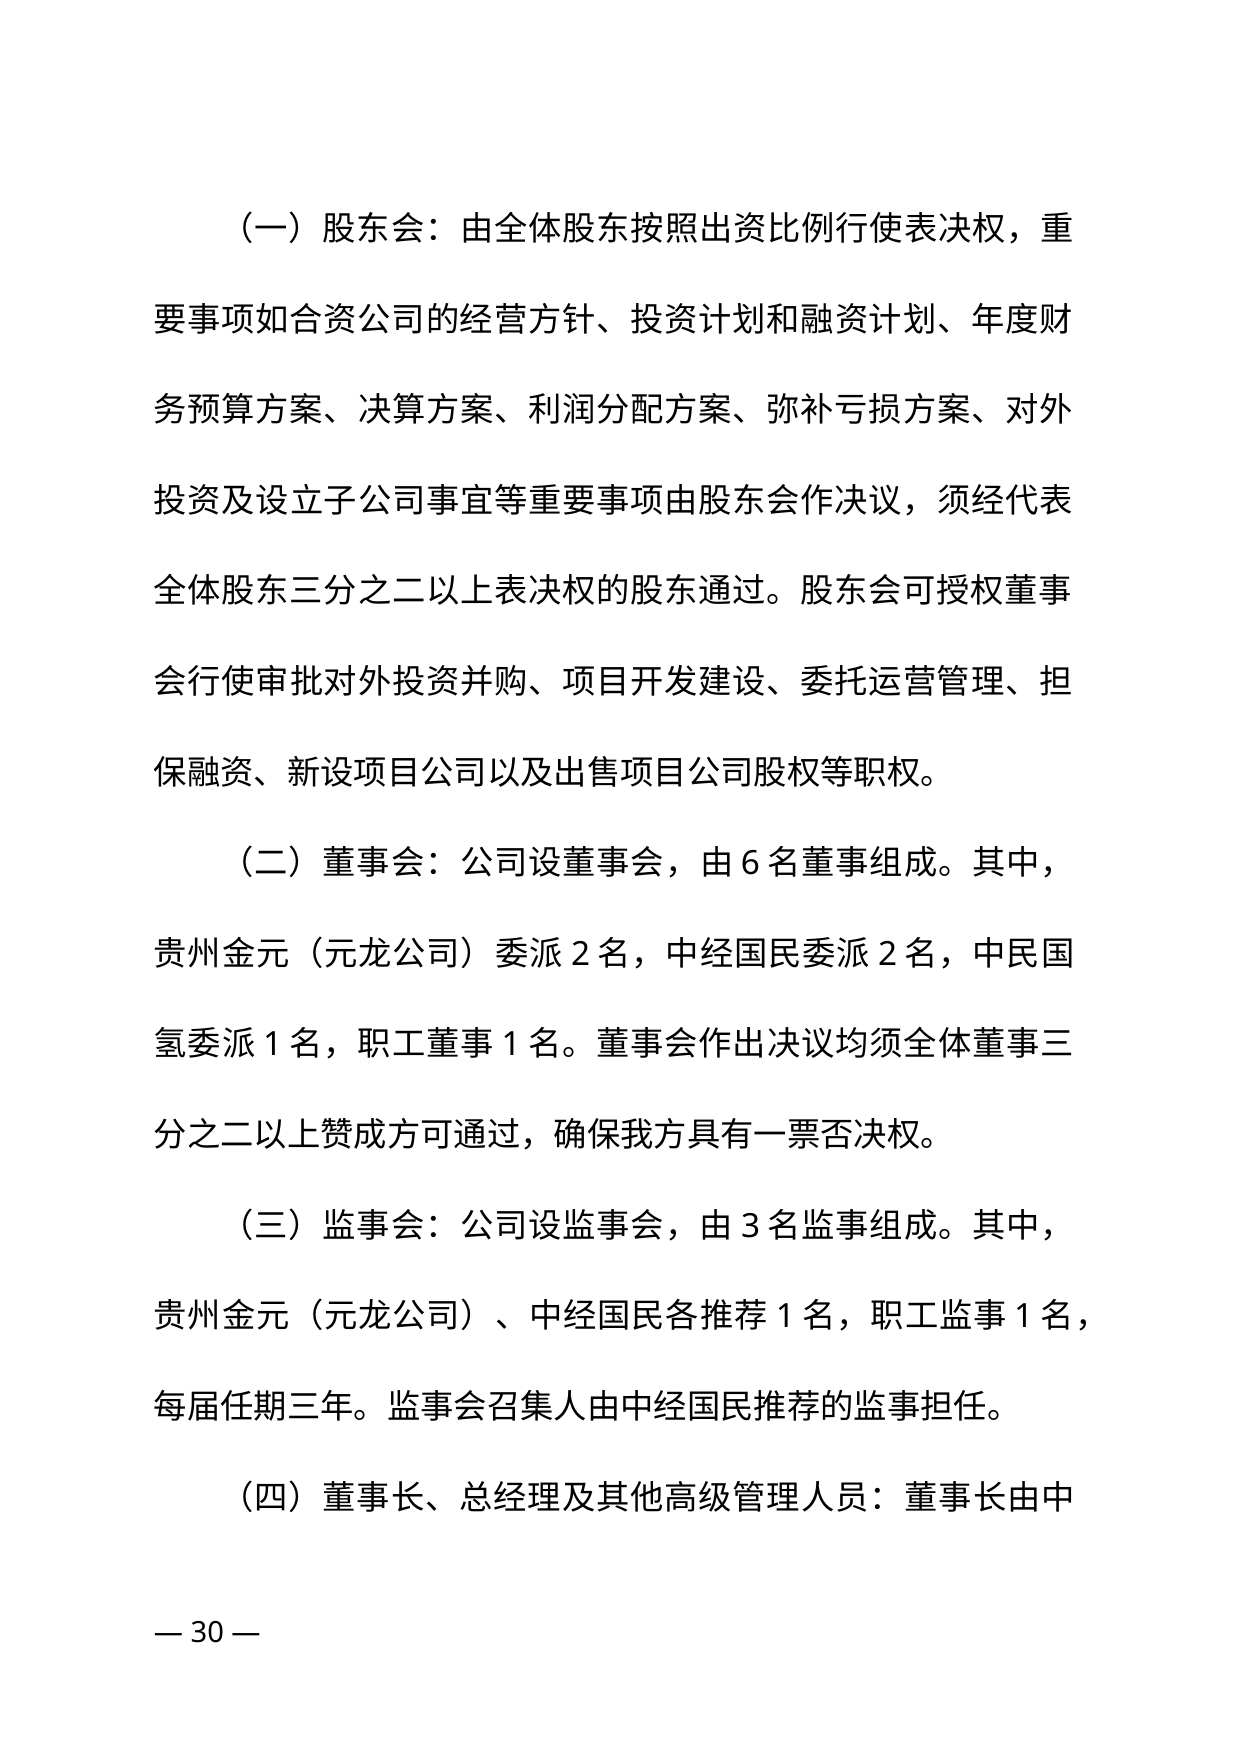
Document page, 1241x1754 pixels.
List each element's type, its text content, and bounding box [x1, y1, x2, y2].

text （二）董事会：公司设董事会，由6名董事组成。其中，贵州金元（元龙公司）委派2名，中经国民委派2名，中民国氢委派1名，职工董事1名。董事会作出决议均须全体董事三分之二以上赞成方可通过，确保我方具有一票否决权。 [153, 815, 1075, 1177]
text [153, 1449, 1075, 1540]
text （三）监事会：公司设监事会，由3名监事组成。其中，贵州金元（元龙公司）、中经国民各推荐1名，职工监事1名，每届任期三年。监事会召集人由中经国民推荐的监事担任。 [153, 1177, 1075, 1449]
text （一）股东会：由全体股东按照出资比例行使表决权，重要事项如合资公司的经营方针、投资计划和融资计划、年度财务预算方案、决算方案、利润分配方案、弥补亏损方案、对外投资及设立子公司事宜等重要事项由股东会作决议，须经代表全体股东三分之二以上表决权的股东通过。股东会可授权董事会行使审批对外投资并购、项目开发建设、委托运营管理、担保融资、新设项目公司以及出售项目公司股权等职权。 [153, 181, 1075, 815]
